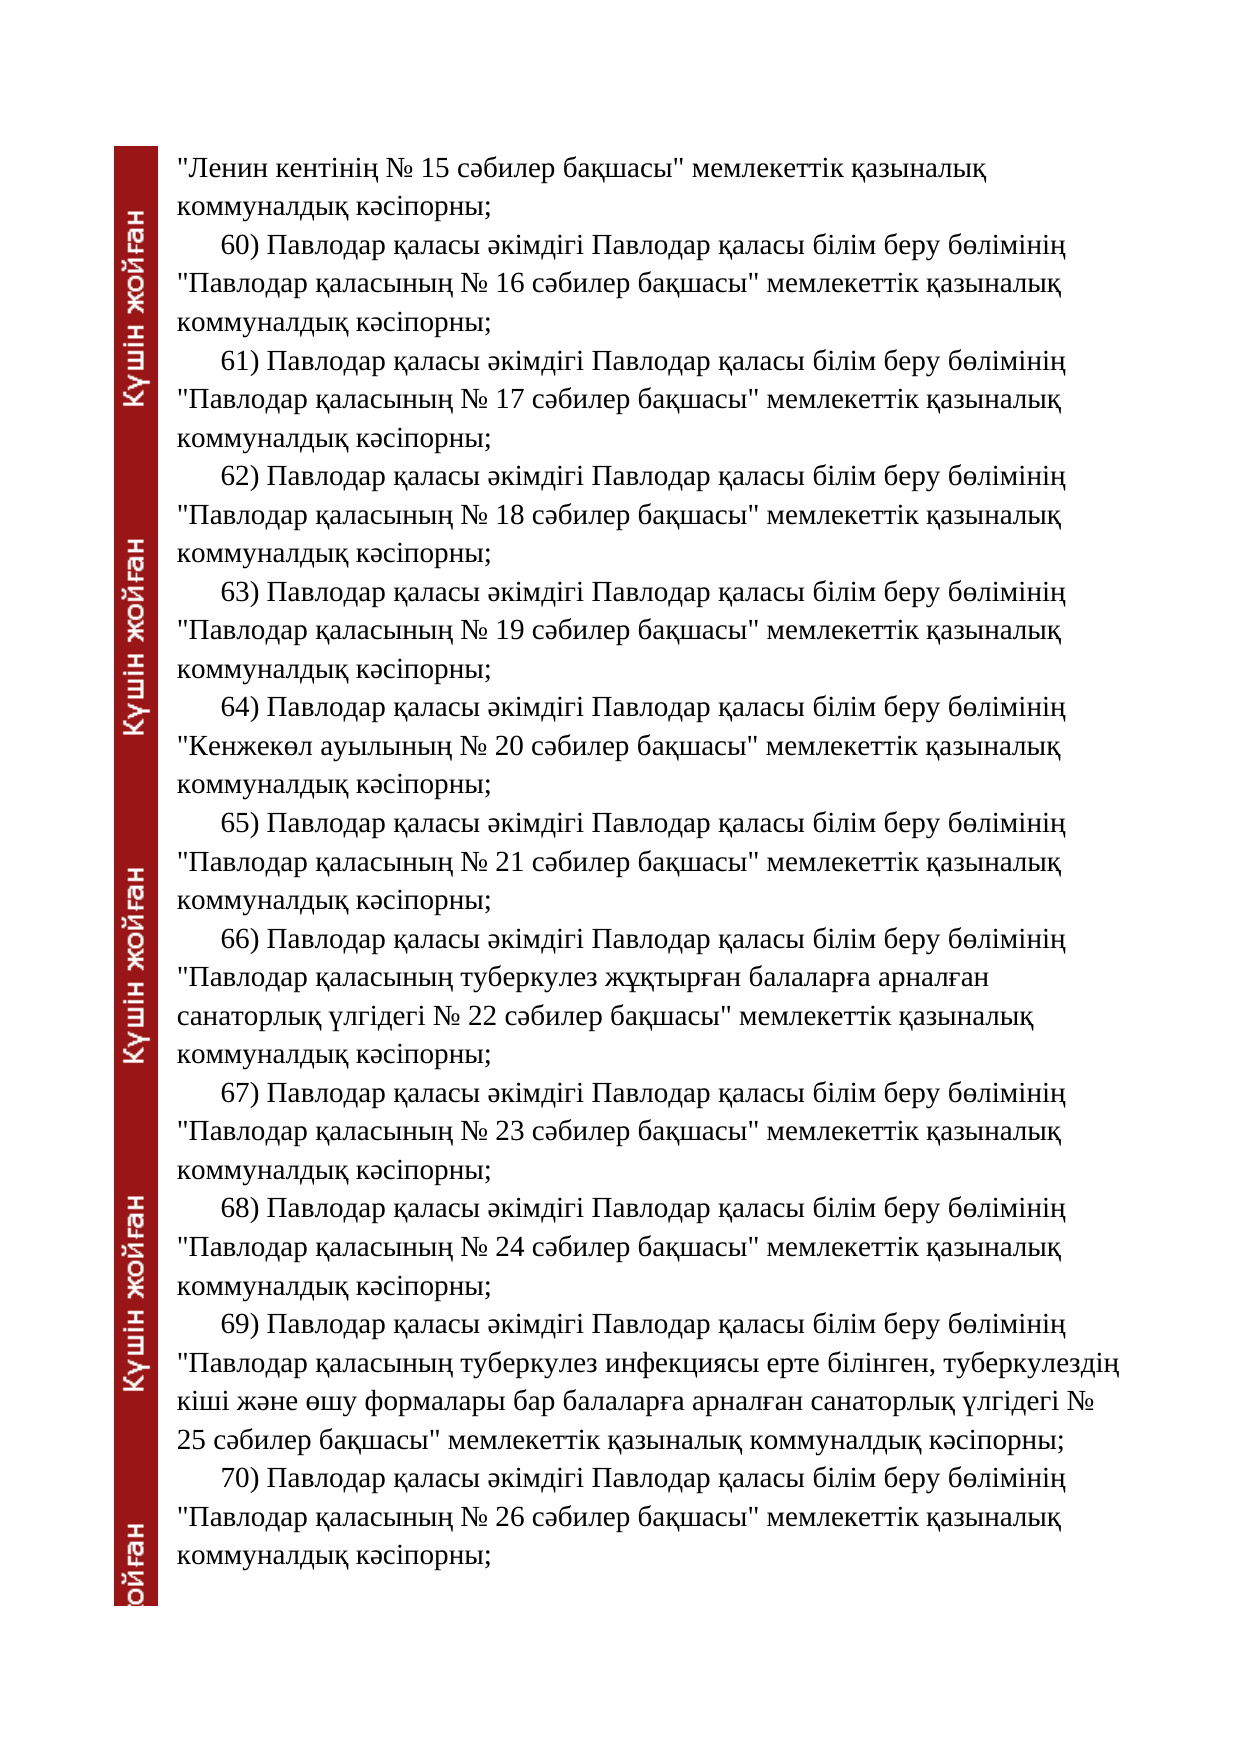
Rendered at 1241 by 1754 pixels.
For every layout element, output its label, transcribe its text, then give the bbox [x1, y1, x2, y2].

picture [114, 146, 158, 150]
picture [114, 1571, 158, 1606]
